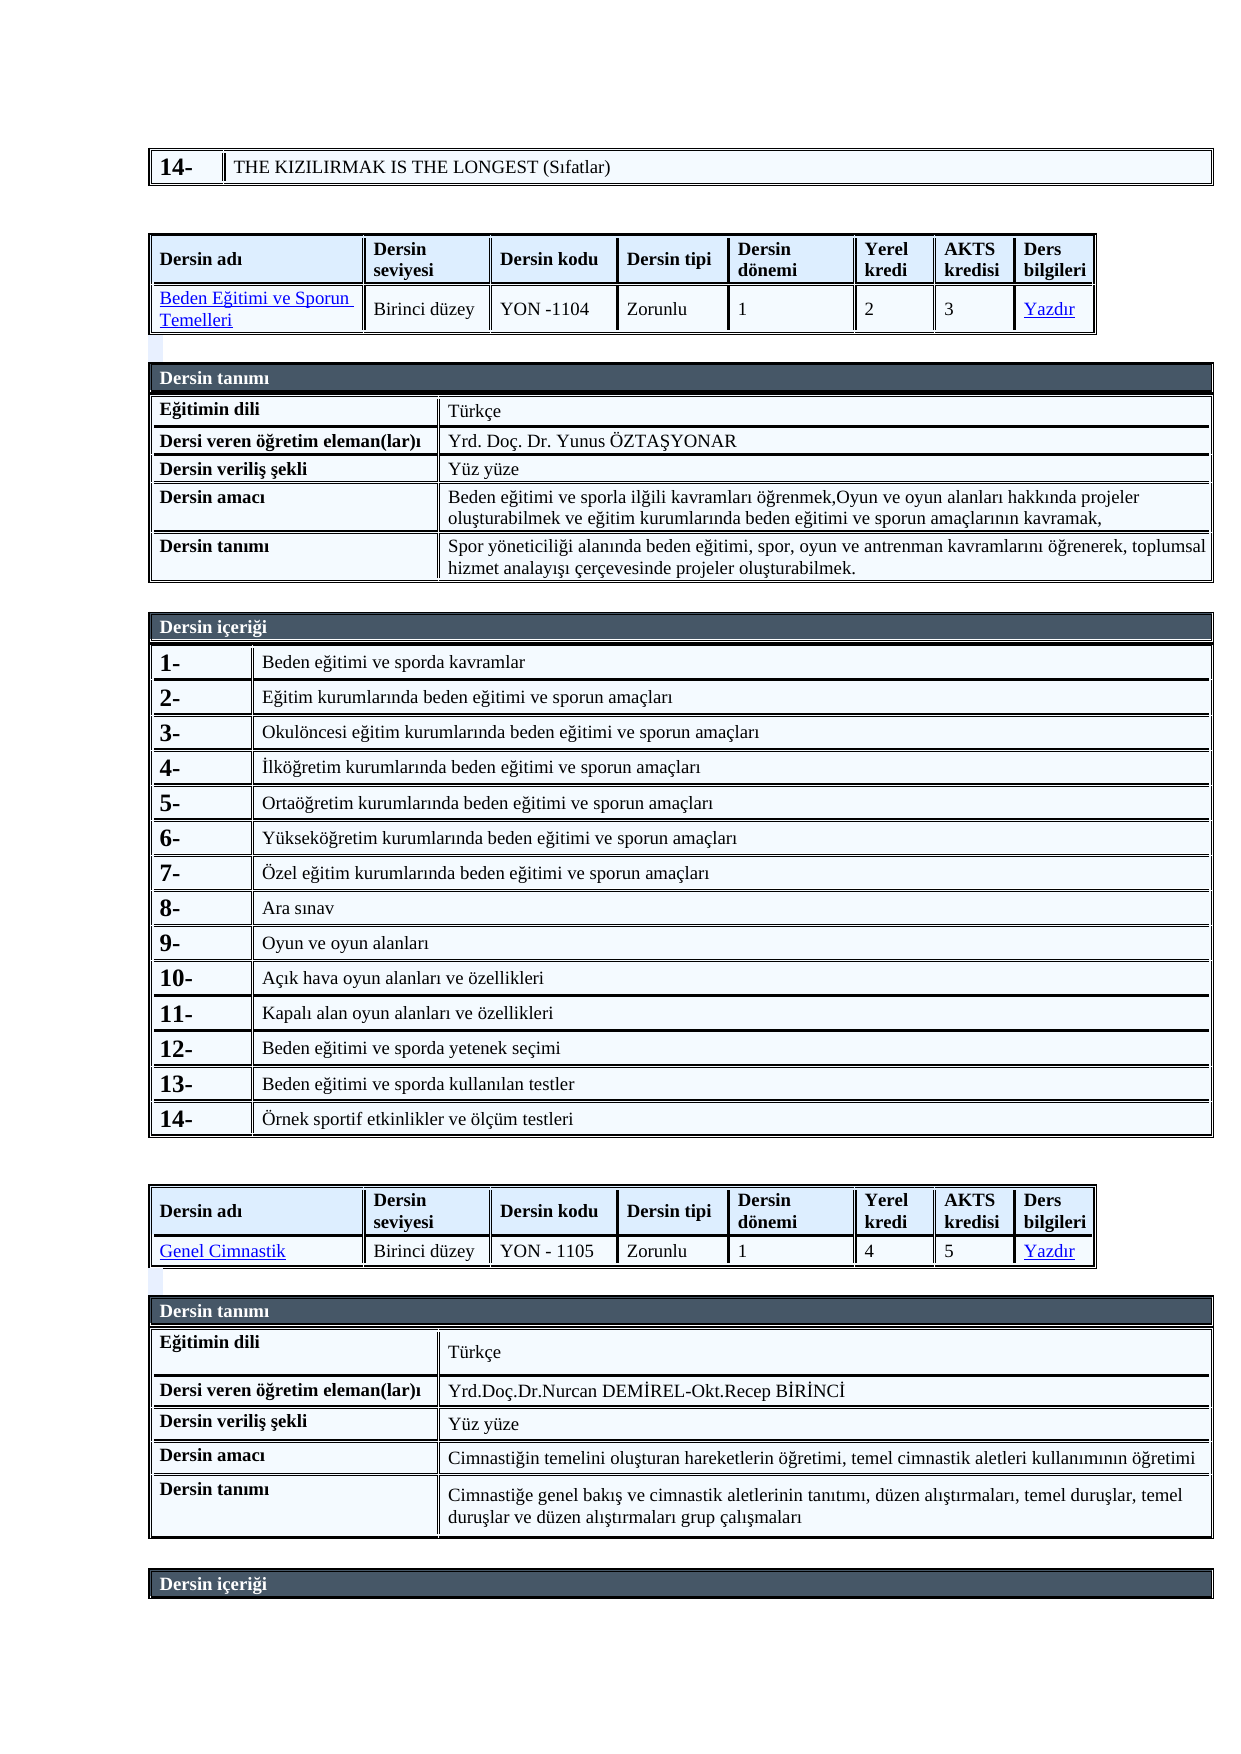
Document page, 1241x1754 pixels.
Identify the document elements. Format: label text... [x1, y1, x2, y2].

table_header Yerel kredi [855, 1188, 935, 1234]
table_cell Dersin amacı [150, 481, 438, 530]
table_header Dersin tanımı [152, 365, 1211, 390]
table_cell Yrd. Doç. Dr. Yunus ÖZTAŞYONAR [440, 425, 1211, 453]
table_cell 13- [152, 1064, 251, 1099]
table_cell 1 [728, 1234, 855, 1265]
table_header Eğitimin dili [152, 1330, 438, 1374]
table_header Dersin dönemi [728, 235, 855, 282]
table_header Türkçe [439, 1330, 1211, 1374]
table_cell YON -1104 [491, 286, 617, 332]
table_header Dersin tipi [617, 236, 728, 282]
table_cell 5 [935, 1237, 1014, 1265]
table_cell Cimnastiğin temelini oluşturan hareketlerin öğretimi, temel cimnastik aletleri kullanımının öğretimi [440, 1439, 1211, 1473]
table_cell Dersin veriliş şekli [150, 453, 437, 481]
table_cell 5- [152, 783, 251, 818]
table_cell 11- [152, 994, 251, 1029]
table_cell Dersi veren öğretim eleman(lar)ı [152, 425, 437, 453]
table_cell Beden eğitimi ve sporda kullanılan testler [254, 1064, 1211, 1099]
table_header 1- [152, 646, 252, 678]
table_header Beden eğitimi ve sporda kavramlar [253, 646, 1211, 678]
table_cell Açık hava oyun alanları ve özellikleri [253, 959, 1212, 994]
table_cell Zorunlu [617, 1237, 728, 1265]
table_cell Eğitim kurumlarında beden eğitimi ve sporun amaçları [254, 678, 1212, 713]
table_header Dersin kodu [491, 1188, 617, 1234]
table_cell Dersin veriliş şekli [152, 1405, 437, 1439]
table_cell Okulöncesi eğitim kurumlarında beden eğitimi ve sporun amaçları [254, 713, 1211, 748]
table_header Dersin seviyesi [364, 1188, 491, 1234]
table_cell Cimnastiğe genel bakış ve cimnastik aletlerinin tanıtımı, düzen alıştırmaları, temel duruşlar, temel duruşlar ve düzen alıştırmaları grup çalışmaları [439, 1473, 1212, 1536]
table_cell 3- [152, 713, 251, 748]
table_cell 14- [152, 1099, 252, 1134]
table_cell Ara sınav [254, 889, 1211, 924]
table_cell 7- [152, 854, 251, 888]
table_cell Yazdır [1014, 1234, 1093, 1265]
table_cell Beden eğitimi ve sporla ilğili kavramları öğrenmek,Oyun ve oyun alanları hakkında projeler oluşturabilmek ve eğitim kurumlarında beden eğitimi ve sporun amaçlarının kavramak, [439, 481, 1212, 530]
table_cell YON - 1105 [491, 1237, 617, 1265]
table_header Dersin adı [152, 235, 364, 282]
table_header Dersin tanımı [152, 1299, 1211, 1323]
table_cell THE KIZILIRMAK IS THE LONGEST (Sıfatlar) [224, 151, 1211, 183]
table_header AKTS kredisi [935, 1188, 1014, 1234]
table_cell Beden eğitimi ve sporda yetenek seçimi [254, 1029, 1211, 1064]
table_cell 6- [152, 818, 251, 853]
table_cell Dersi veren öğretim eleman(lar)ı [152, 1374, 437, 1405]
table_cell 12- [152, 1029, 251, 1064]
table_header Yerel kredi [855, 236, 935, 282]
table_cell 2- [150, 678, 251, 713]
table_header Dersin dönemi [728, 1186, 855, 1234]
table_cell Dersin tanımı [150, 1473, 438, 1536]
table_cell 9- [150, 924, 252, 959]
table_cell Zorunlu [617, 286, 728, 332]
table_header Dersin seviyesi [364, 236, 491, 282]
table_cell Ortaöğretim kurumlarında beden eğitimi ve sporun amaçları [254, 783, 1211, 818]
table_cell Yazdır [1014, 282, 1094, 332]
table_header Dersin kodu [491, 236, 617, 282]
table_cell İlköğretim kurumlarında beden eğitimi ve sporun amaçları [254, 748, 1211, 783]
table_cell Birinci düzey [364, 286, 491, 332]
table_cell Spor yöneticiliği alanında beden eğitimi, spor, oyun ve antrenman kavramlarını öğrenerek, toplumsal hizmet analayışı çerçevesinde projeler oluşturabilmek. [439, 530, 1211, 580]
table_cell 4 [855, 1237, 935, 1265]
table_header Türkçe [439, 397, 1211, 425]
table_cell Kapalı alan oyun alanları ve özellikleri [254, 994, 1211, 1029]
table_header Dersin tipi [617, 1188, 728, 1234]
table_cell Özel eğitim kurumlarında beden eğitimi ve sporun amaçları [254, 854, 1211, 888]
table_cell 3 [935, 286, 1014, 332]
table_cell 10- [150, 959, 252, 994]
table_cell 14- [150, 149, 224, 183]
table_header Dersin adı [152, 1186, 364, 1234]
table_cell Beden Eğitimi ve Sporun Temelleri [152, 282, 364, 332]
table_cell Yüz yüze [440, 1405, 1211, 1439]
table_cell Birinci düzey [364, 1237, 491, 1265]
table_cell Genel Cimnastik [152, 1234, 364, 1265]
table_cell Örnek sportif etkinlikler ve ölçüm testleri [253, 1099, 1211, 1134]
table_header Ders bilgileri [1014, 236, 1093, 282]
table_header Dersin içeriği [152, 615, 1211, 639]
table_header Dersin içeriği [152, 1572, 1211, 1596]
table_header AKTS kredisi [935, 236, 1014, 282]
table_cell Dersin tanımı [152, 530, 438, 580]
table_header Ders bilgileri [1014, 1188, 1093, 1234]
table_cell Yrd.Doç.Dr.Nurcan DEMİREL-Okt.Recep BİRİNCİ [440, 1374, 1211, 1405]
table_cell Oyun ve oyun alanları [253, 924, 1212, 959]
table_cell 4- [152, 748, 251, 783]
table_cell Dersin amacı [152, 1439, 437, 1473]
table_cell Yüz yüze [440, 453, 1212, 481]
table_cell 8- [152, 889, 251, 924]
table_cell 1 [728, 282, 855, 332]
table_cell 2 [855, 286, 935, 332]
table_header Eğitimin dili [152, 397, 438, 425]
table_cell Yükseköğretim kurumlarında beden eğitimi ve sporun amaçları [254, 818, 1211, 853]
